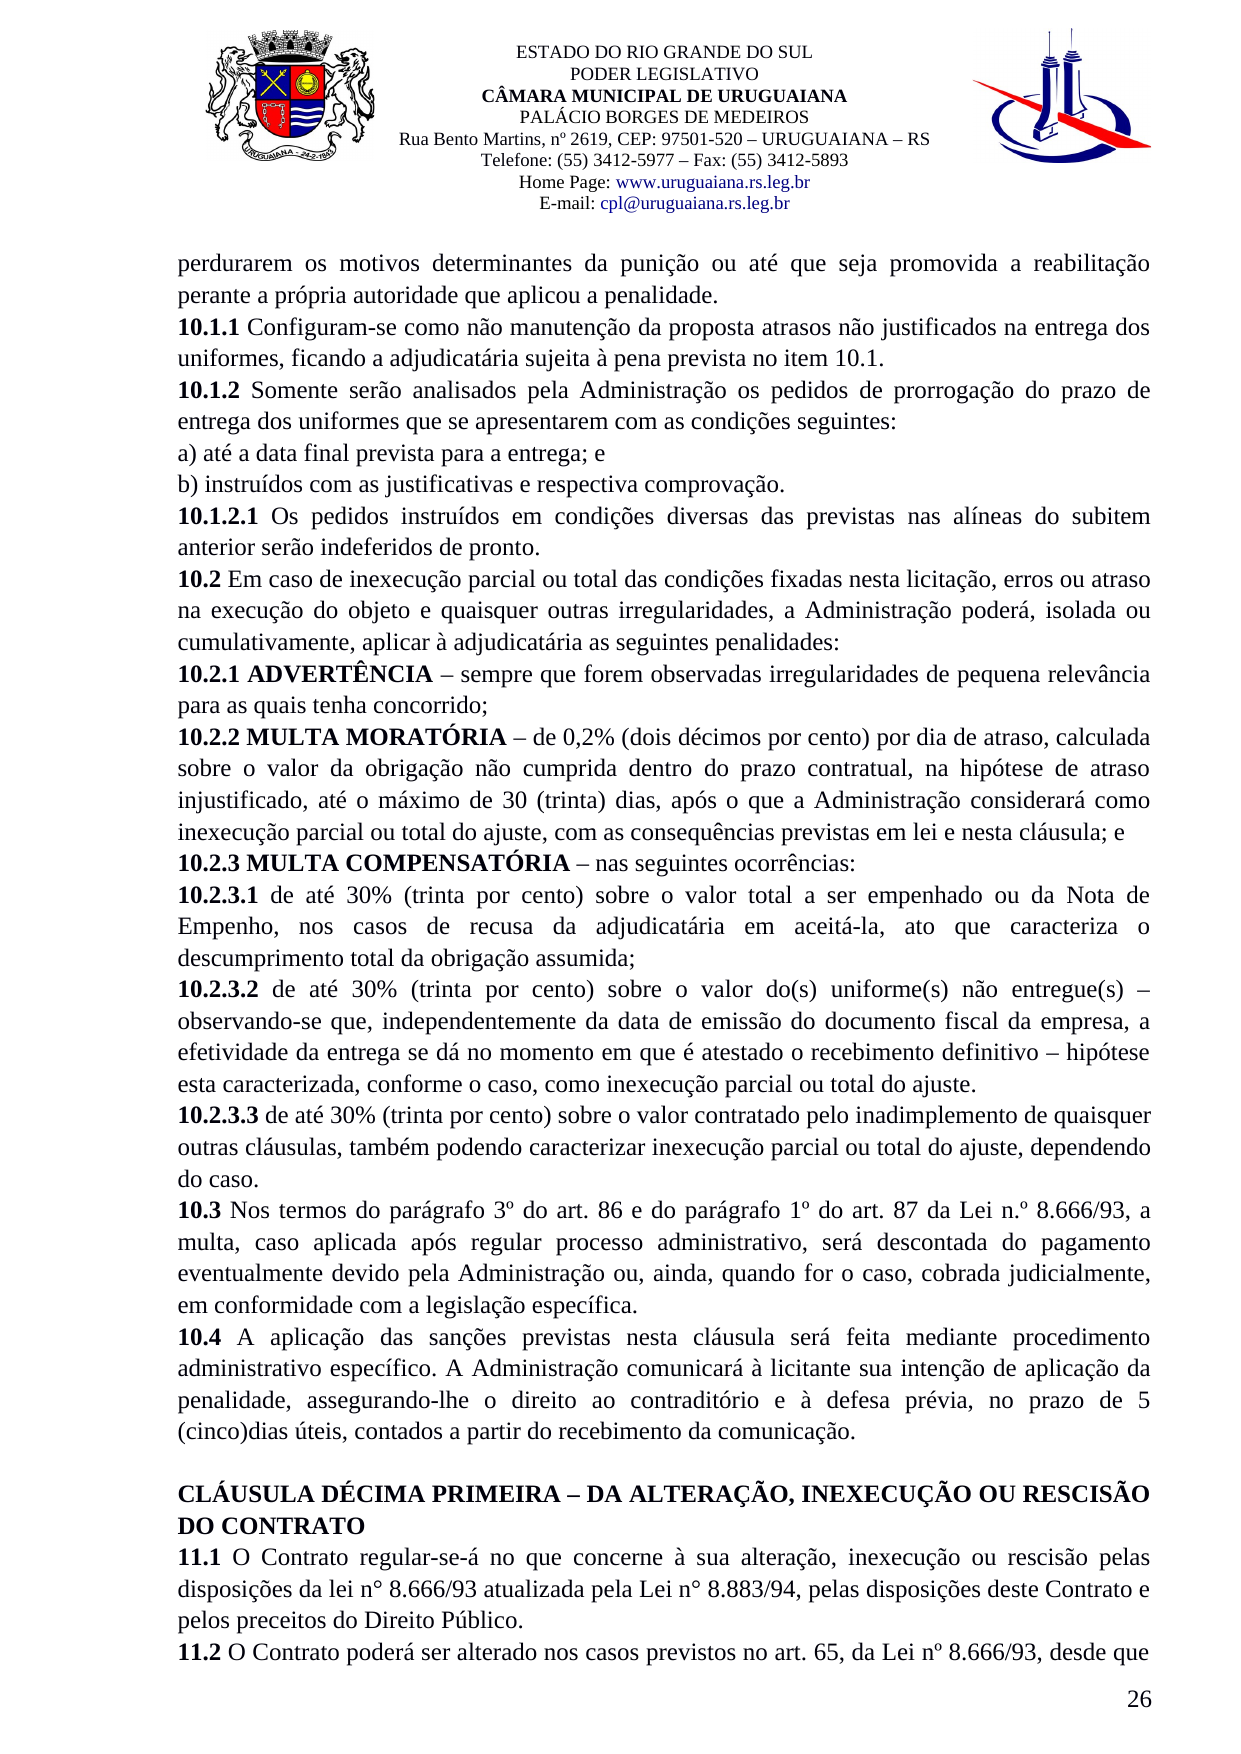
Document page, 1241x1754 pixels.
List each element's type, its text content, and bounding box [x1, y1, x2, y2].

text 10.2.3 MULTA COMPENSATÓRIA – nas seguintes ocorrências: [177, 848, 1152, 877]
text CLÁUSULA DÉCIMA PRIMEIRA – DA ALTERAÇÃO, INEXECUÇÃO OU RESCISÃO DO CONTRATO [177, 1479, 1152, 1540]
text 10.2 Em caso de inexecução parcial ou total das condições fixadas nesta licitação, erros ou atraso na execução do objeto e quaisquer outras irregularidades, a Administração poderá, isolada ou cumulativamente, aplicar à adjudicatária as seguintes penalidades: [177, 564, 1152, 656]
text 10.2.2 MULTA MORATÓRIA – de 0,2% (dois décimos por cento) por dia de atraso, calculada sobre o valor da obrigação não cumprida dentro do prazo contratual, na hipótese de atraso injustificado, até o máximo de 30 (trinta) dias, após o que a Administração considerará como inexecução parcial ou total do ajuste, com as consequências previstas em lei e nesta cláusula; e [177, 722, 1152, 845]
picture [972, 28, 1152, 163]
text 10.2.1 ADVERTÊNCIA – sempre que forem observadas irregularidades de pequena relevância para as quais tenha concorrido; [177, 659, 1152, 719]
text 10.2.3.3 de até 30% (trinta por cento) sobre o valor contratado pelo inadimplemento de quaisquer outras cláusulas, também podendo caracterizar inexecução parcial ou total do ajuste, dependendo do caso. [177, 1101, 1152, 1192]
text 10.1.2 Somente serão analisados pela Administração os pedidos de prorrogação do prazo de entrega dos uniformes que se apresentarem com as condições seguintes: [177, 375, 1152, 435]
text 10.1.2.1 Os pedidos instruídos em condições diversas das previstas nas alíneas do subitem anterior serão indeferidos de pronto. [177, 501, 1152, 561]
text 10.1.1 Configuram-se como não manutenção da proposta atrasos não justificados na entrega dos uniformes, ficando a adjudicatária sujeita à pena prevista no item 10.1. [177, 312, 1152, 372]
text 10.2.3.2 de até 30% (trinta por cento) sobre o valor do(s) uniforme(s) não entregue(s) – observando-se que, independentemente da data de emissão do documento fiscal da empresa, a efetividade da entrega se dá no momento em que é atestado o recebimento definitivo – hipótese esta caracterizada, conforme o caso, como inexecução parcial ou total do ajuste. [177, 974, 1152, 1098]
text 10.3 Nos termos do parágrafo 3º do art. 86 e do parágrafo 1º do art. 87 da Lei n.º 8.666/93, a multa, caso aplicada após regular processo administrativo, será descontada do pagamento eventualmente devido pela Administração ou, ainda, quando for o caso, cobrada judicialmente, em conformidade com a legislação específica. [177, 1195, 1152, 1319]
picture [205, 30, 375, 161]
text 11.1 O Contrato regular-se-á no que concerne à sua alteração, inexecução ou rescisão pelas disposições da lei n° 8.666/93 atualizada pela Lei n° 8.883/94, pelas disposições deste Contrato e pelos preceitos do Direito Público. [177, 1542, 1152, 1634]
text b) instruídos com as justificativas e respectiva comprovação. [177, 469, 1152, 498]
text 10.2.3.1 de até 30% (trinta por cento) sobre o valor total a ser empenhado ou da Nota de Empenho, nos casos de recusa da adjudicatária em aceitá-la, ato que caracteriza o descumprimento total da obrigação assumida; [177, 880, 1152, 972]
text 10.4 A aplicação das sanções previstas nesta cláusula será feita mediante procedimento administrativo específico. A Administração comunicará à licitante sua intenção de aplicação da penalidade, assegurando-lhe o direito ao contraditório e à defesa prévia, no prazo de 5 (cinco)dias úteis, contados a partir do recebimento da comunicação. [177, 1322, 1152, 1445]
text a) até a data final prevista para a entrega; e [177, 438, 1152, 467]
